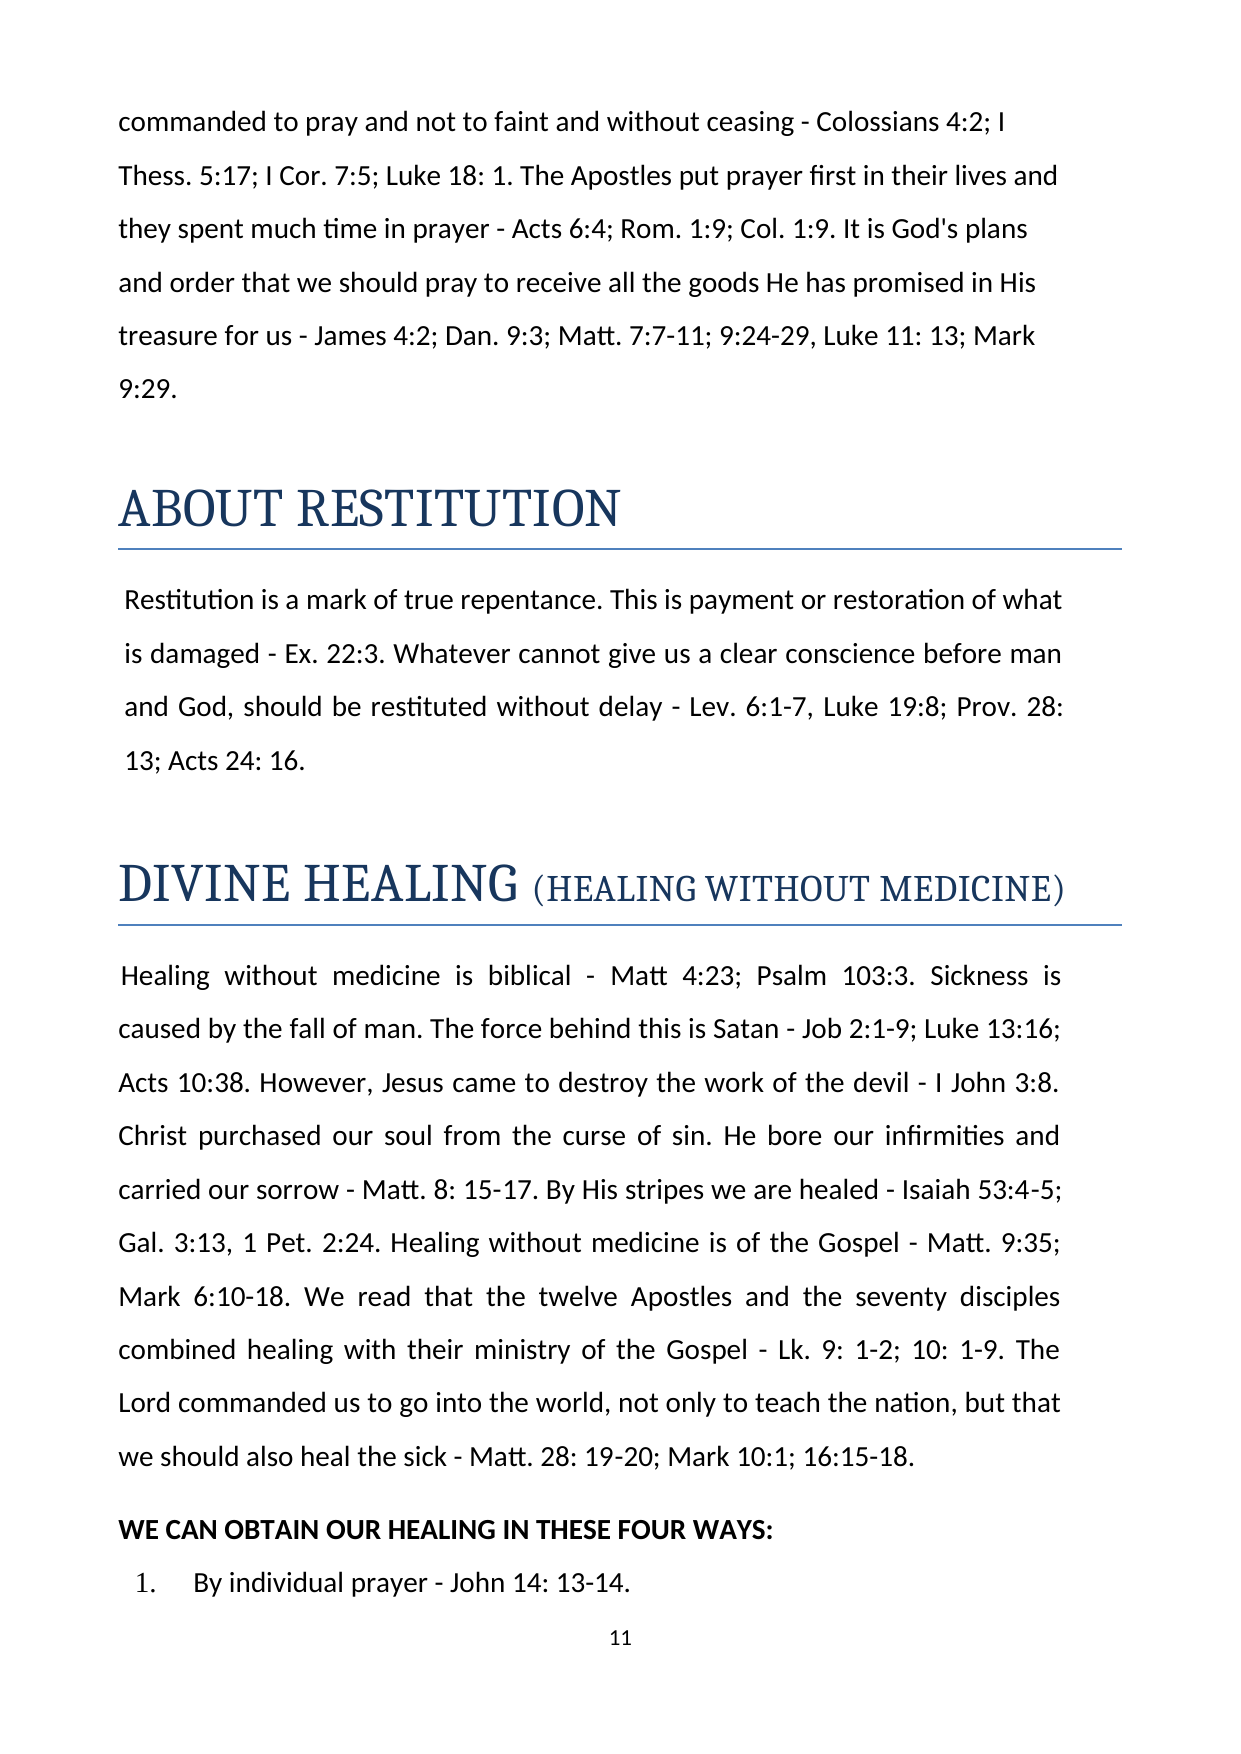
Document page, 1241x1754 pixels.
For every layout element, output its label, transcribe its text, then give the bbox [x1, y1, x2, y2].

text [118, 103, 1064, 406]
text Healing without medicine is biblical - Matt 4:23; Psalm 103:3. Sickness is caused by the fall of man. The force behind this is Satan - Job 2:1-9; Luke 13:16; Acts 10:38. However, Jesus came to destroy the work of the devil - I John 3:8. Christ purchased our soul from the curse of sin. He bore our infirmities and carried our sorrow - Matt. 8: 15-17. By His stripes we are healed - Isaiah 53:4-5; Gal. 3:13, 1 Pet. 2:24. Healing without medicine is of the Gospel - Matt. 9:35; Mark 6:10-18. We read that the twelve Apostles and the seventy disciples combined healing with their ministry of the Gospel - Lk. 9: 1-2; 10: 1-9. The Lord commanded us to go into the world, not only to teach the nation, but that we should also heal the sick - Matt. 28: 19-20; Mark 10:1; 16:15-18. [118, 957, 1062, 1474]
list By individual prayer - John 14: 13-14. [134, 1564, 1112, 1600]
title DIVINE HEALING (HEALING WITHOUT MEDICINE) [118, 853, 1122, 924]
title ABOUT RESTITUTION [118, 477, 1122, 548]
text WE CAN OBTAIN OUR HEALING IN THESE FOUR WAYS: [118, 1511, 1110, 1547]
text Restitution is a mark of true repentance. This is payment or restoration of what is damaged - Ex. 22:3. Whatever cannot give us a clear conscience before man and God, should be restituted without delay - Lev. 6:1-7, Luke 19:8; Prov. 28: 13; Acts 24: 16. [124, 581, 1064, 777]
